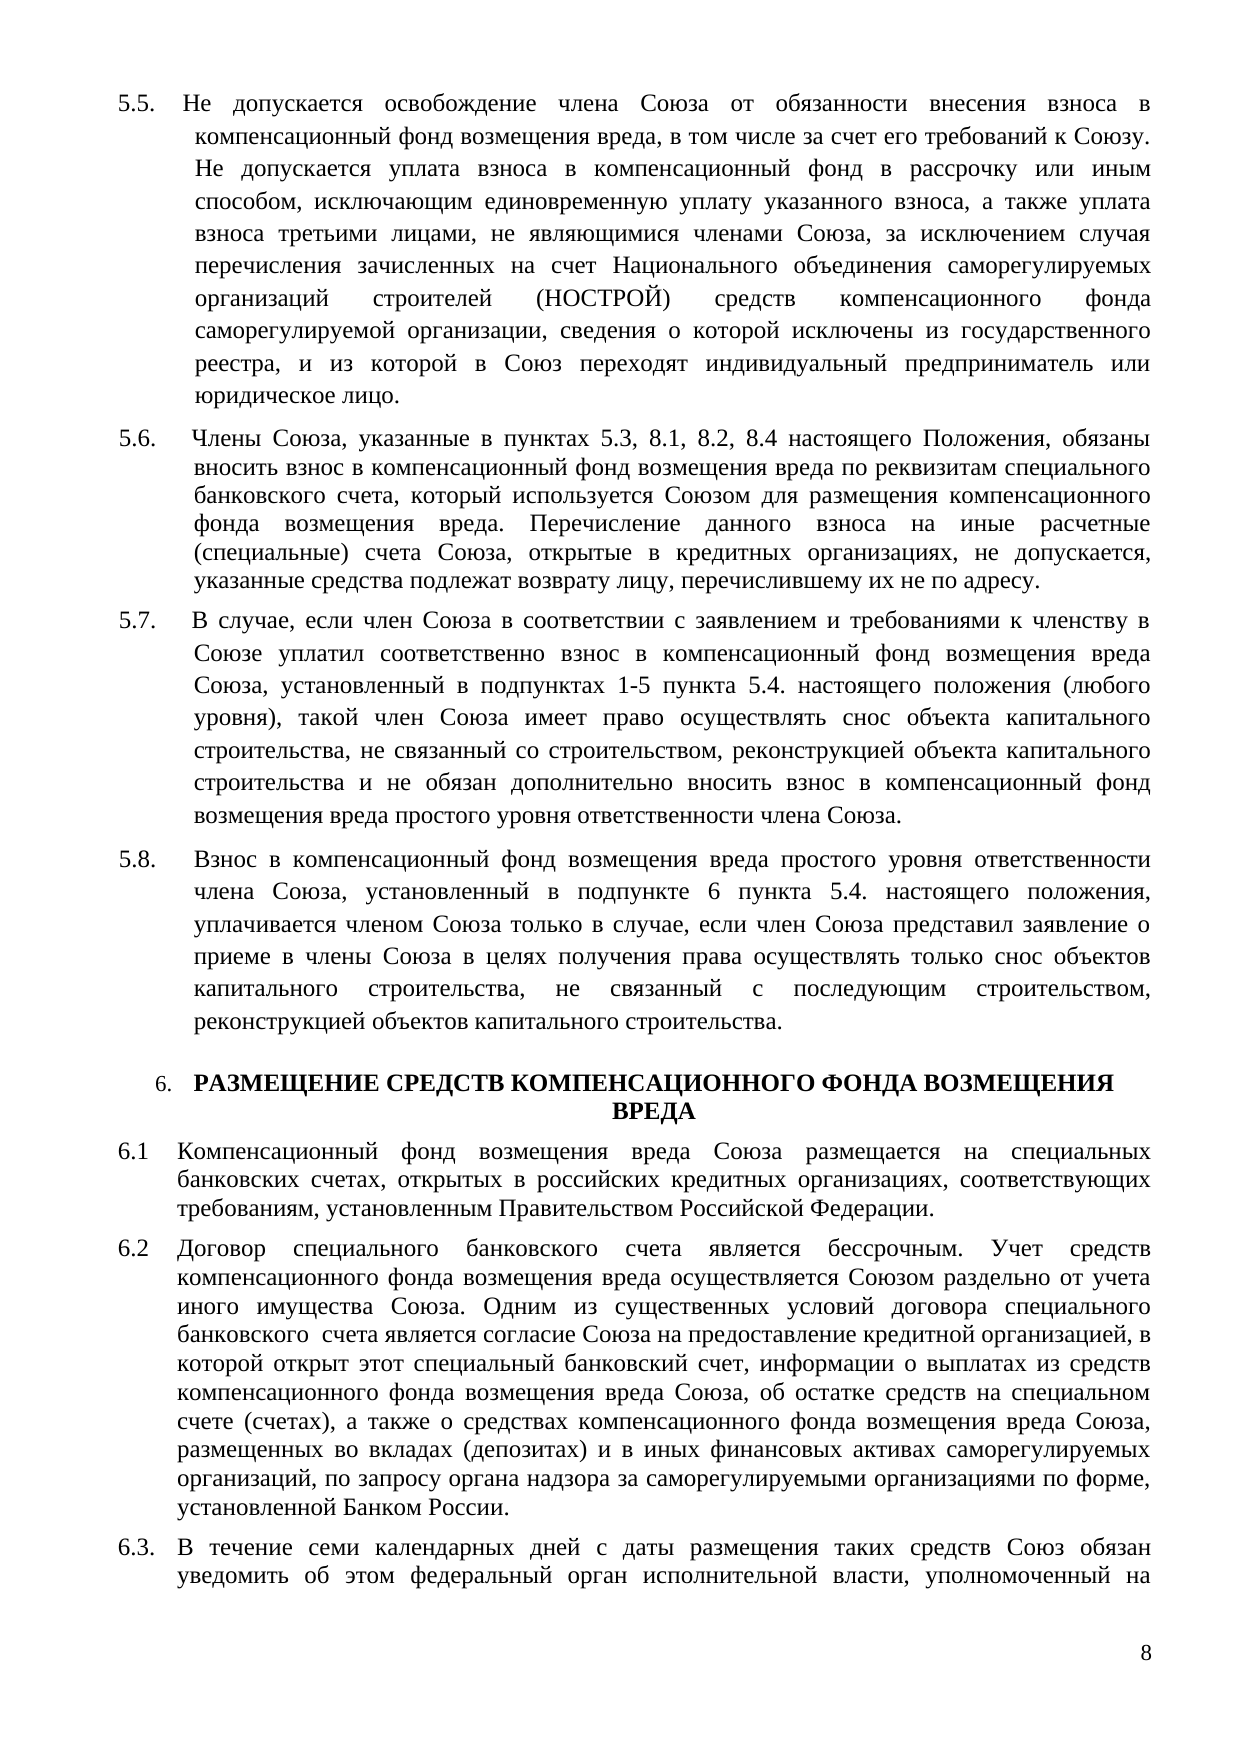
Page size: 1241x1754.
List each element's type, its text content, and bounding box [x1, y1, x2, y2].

list РАЗМЕЩЕНИЕ СРЕДСТВ КОМПЕНСАЦИОННОГО ФОНДА ВОЗМЕЩЕНИЯ ВРЕДА [118, 1068, 1152, 1125]
text 6.1 Компенсационный фонд возмещения вреда Союза размещается на специальных банковских счетах, открытых в российских кредитных организациях, соответствующих требованиям, установленным Правительством Российской Федерации. [118, 1137, 1152, 1222]
text 6.2 Договор специального банковского счета является бессрочным. Учет средств компенсационного фонда возмещения вреда осуществляется Союзом раздельно от учета иного имущества Союза. Одним из существенных условий договора специального банковского счета является согласие Союза на предоставление кредитной организацией, в которой открыт этот специальный банковский счет, информации о выплатах из средств компенсационного фонда возмещения вреда Союза, об остатке средств на специальном счете (счетах), а также о средствах компенсационного фонда возмещения вреда Союза, размещенных во вкладах (депозитах) и в иных финансовых активах саморегулируемых организаций, по запросу органа надзора за саморегулируемыми организациями по форме, установленной Банком России. [118, 1233, 1152, 1521]
text 5.7. В случае, если член Союза в соответствии с заявлением и требованиями к членству в Союзе уплатил соответственно взнос в компенсационный фонд возмещения вреда Союза, установленный в подпунктах 1-5 пункта 5.4. настоящего положения (любого уровня), такой член Союза имеет право осуществлять снос объекта капитального строительства, не связанный со строительством, реконструкцией объекта капитального строительства и не обязан дополнительно вносить взнос в компенсационный фонд возмещения вреда простого уровня ответственности члена Союза. [118, 605, 1152, 828]
text 5.6. Члены Союза, указанные в пунктах 5.3, 8.1, 8.2, 8.4 настоящего Положения, обязаны вносить взнос в компенсационный фонд возмещения вреда по реквизитам специального банковского счета, который используется Союзом для размещения компенсационного фонда возмещения вреда. Перечисление данного взноса на иные расчетные (специальные) счета Союза, открытые в кредитных организациях, не допускается, указанные средства подлежат возврату лицу, перечислившему их не по адресу. [118, 424, 1152, 593]
text 5.8. Взнос в компенсационный фонд возмещения вреда простого уровня ответственности члена Союза, установленный в подпункте 6 пункта 5.4. настоящего положения, уплачивается членом Союза только в случае, если член Союза представил заявление о приеме в члены Союза в целях получения права осуществлять только снос объектов капитального строительства, не связанный с последующим строительством, реконструкцией объектов капитального строительства. [118, 844, 1152, 1034]
text 5.5. Не допускается освобождение члена Союза от обязанности внесения взноса в компенсационный фонд возмещения вреда, в том числе за счет его требований к Союзу. Не допускается уплата взноса в компенсационный фонд в рассрочку или иным способом, исключающим единовременную уплату указанного взноса, а также уплата взноса третьими лицами, не являющимися членами Союза, за исключением случая перечисления зачисленных на счет Национального объединения саморегулируемых организаций строителей (НОСТРОЙ) средств компенсационного фонда саморегулируемой организации, сведения о которой исключены из государственного реестра, и из которой в Союз переходят индивидуальный предприниматель или юридическое лицо. [118, 88, 1152, 409]
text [118, 1533, 1152, 1589]
